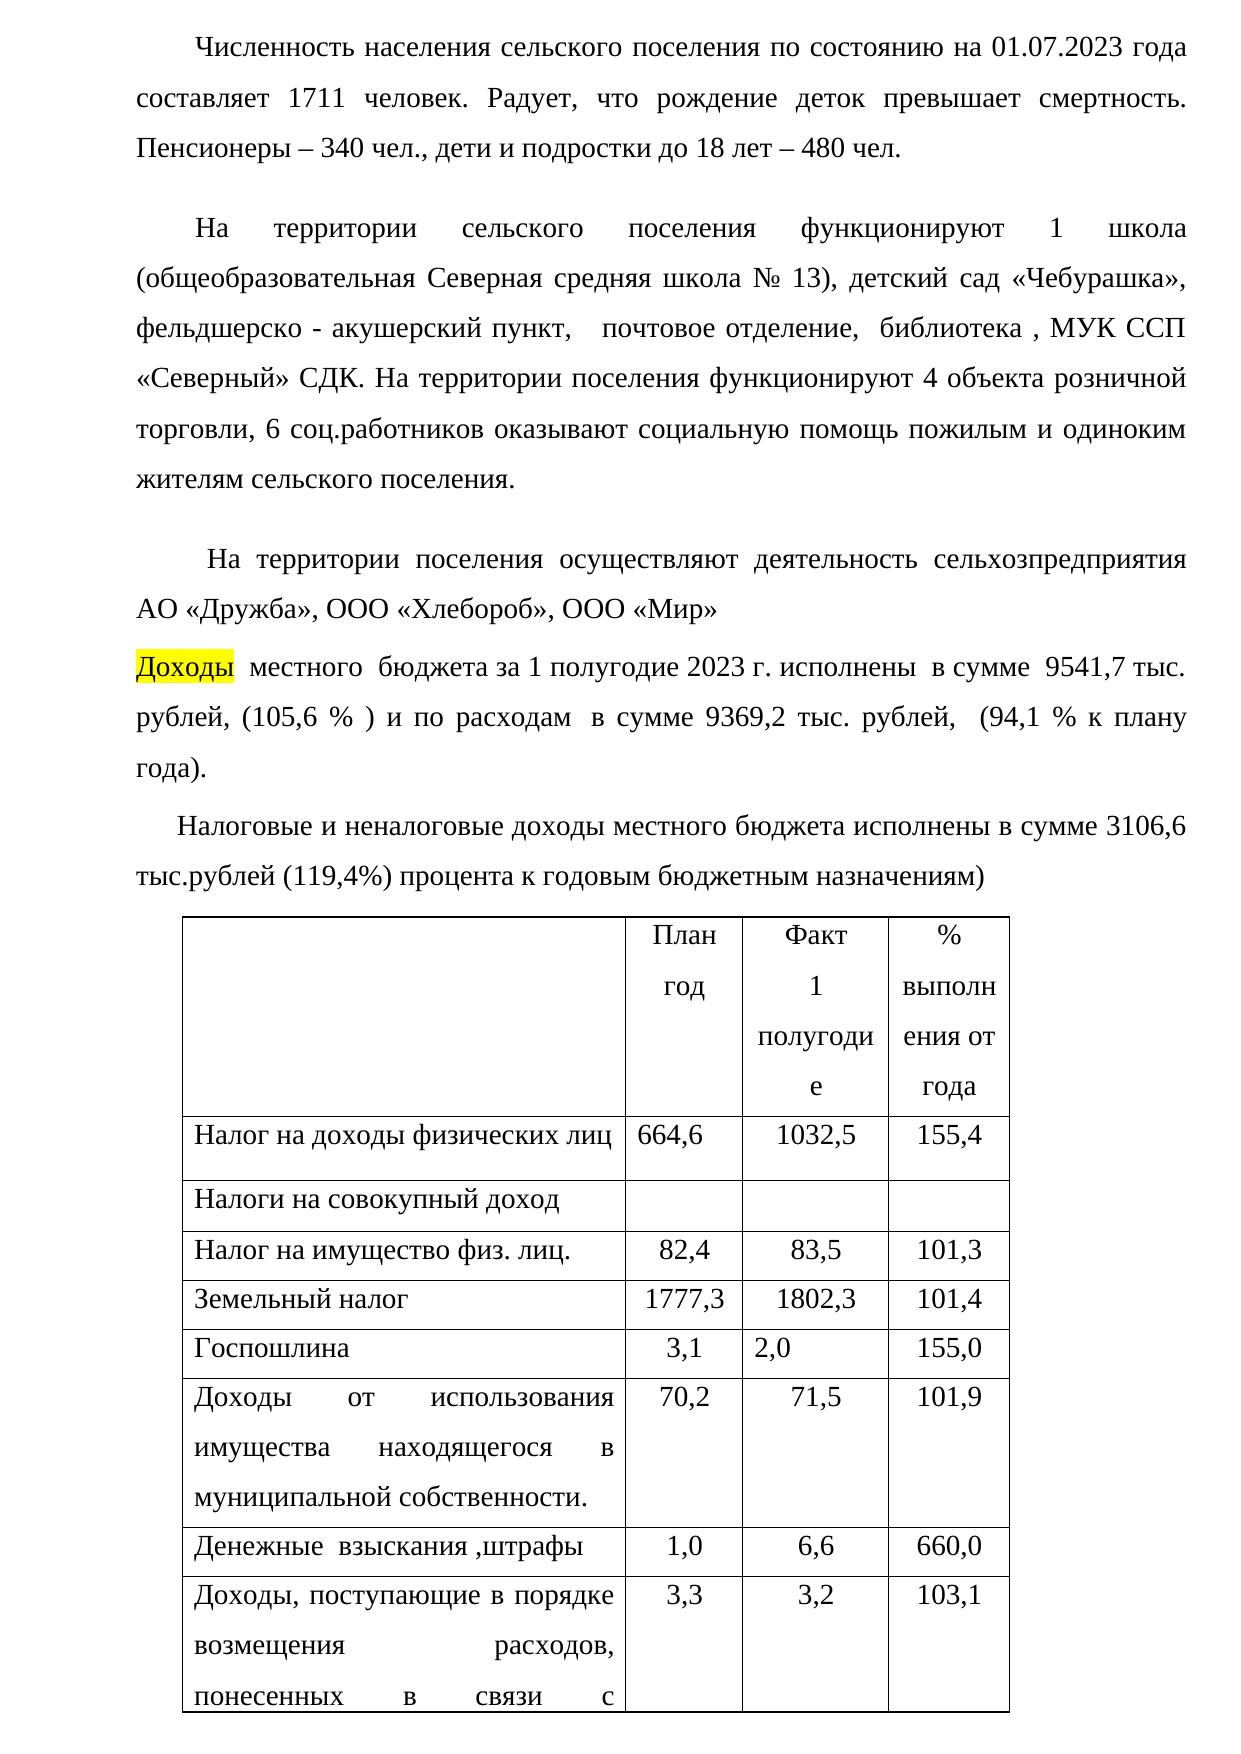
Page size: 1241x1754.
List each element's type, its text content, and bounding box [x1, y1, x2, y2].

table_cell 83,5 [743, 1232, 888, 1280]
table_cell Налог на имущество физ. лиц. [183, 1232, 625, 1280]
text Доходы местного бюджета за 1 полугодие 2023 г. исполнены в сумме 9541,7 тыс. рублей, (105,6 % ) и по расходам в сумме 9369,2 тыс. рублей, (94,1 % к плану года). [136, 649, 1188, 783]
table_cell Налоги на совокупный доход [183, 1181, 625, 1231]
table_cell 82,4 [626, 1232, 742, 1280]
table_cell Налог на доходы физических лиц [183, 1117, 625, 1180]
table_cell 2,0 [743, 1330, 888, 1378]
table_cell Земельный налог [183, 1281, 625, 1329]
table_cell 1777,3 [626, 1281, 742, 1329]
table_cell 71,5 [743, 1379, 888, 1527]
table_cell 3,3 [626, 1577, 742, 1711]
table_cell 155,0 [889, 1330, 1009, 1378]
table_header План год [626, 918, 742, 1116]
table_cell 101,4 [889, 1281, 1009, 1329]
table_cell [889, 1181, 1009, 1231]
table_header [183, 918, 625, 1116]
table_cell 155,4 [889, 1117, 1009, 1180]
text Численность населения сельского поселения по состоянию на 01.07.2023 года составляет 1711 человек. Радует, что рождение деток превышает смертность. Пенсионеры – 340 чел., дети и подростки до 18 лет – 480 чел. [136, 29, 1188, 164]
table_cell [183, 1577, 625, 1711]
text На территории поселения осуществляют деятельность сельхозпредприятия АО «Дружба», ООО «Хлебороб», ООО «Мир» [136, 541, 1188, 624]
table_header % выполнения от года [889, 918, 1009, 1116]
table_cell Госпошлина [183, 1330, 625, 1378]
table_cell 3,2 [743, 1577, 888, 1711]
table_cell 1802,3 [743, 1281, 888, 1329]
table_cell 101,9 [889, 1379, 1009, 1527]
table_cell [626, 1181, 742, 1231]
table_cell 70,2 [626, 1379, 742, 1527]
table_cell 3,1 [626, 1330, 742, 1378]
table_cell 1,0 [626, 1528, 742, 1576]
table_cell 660,0 [889, 1528, 1009, 1576]
text Налоговые и неналоговые доходы местного бюджета исполнены в сумме 3106,6 тыс.рублей (119,4%) процента к годовым бюджетным назначениям) [136, 808, 1188, 892]
table_cell 103,1 [889, 1577, 1009, 1711]
table_cell Доходы от использования имущества находящегося в муниципальной собственности. [183, 1379, 625, 1527]
table_cell [743, 1181, 888, 1231]
text На территории сельского поселения функционируют 1 школа (общеобразовательная Северная средняя школа № 13), детский сад «Чебурашка», фельдшерско - акушерский пункт, почтовое отделение, библиотека , МУК ССП «Северный» СДК. На территории поселения функционируют 4 объекта розничной торговли, 6 соц.работников оказывают социальную помощь пожилым и одиноким жителям сельского поселения. [136, 210, 1188, 495]
table_cell 6,6 [743, 1528, 888, 1576]
table_cell 664,6 [626, 1117, 742, 1180]
table_header Факт 1 полугодие [743, 918, 888, 1116]
table_cell 101,3 [889, 1232, 1009, 1280]
table_cell Денежные взыскания ,штрафы [183, 1528, 625, 1576]
table_cell 1032,5 [743, 1117, 888, 1180]
